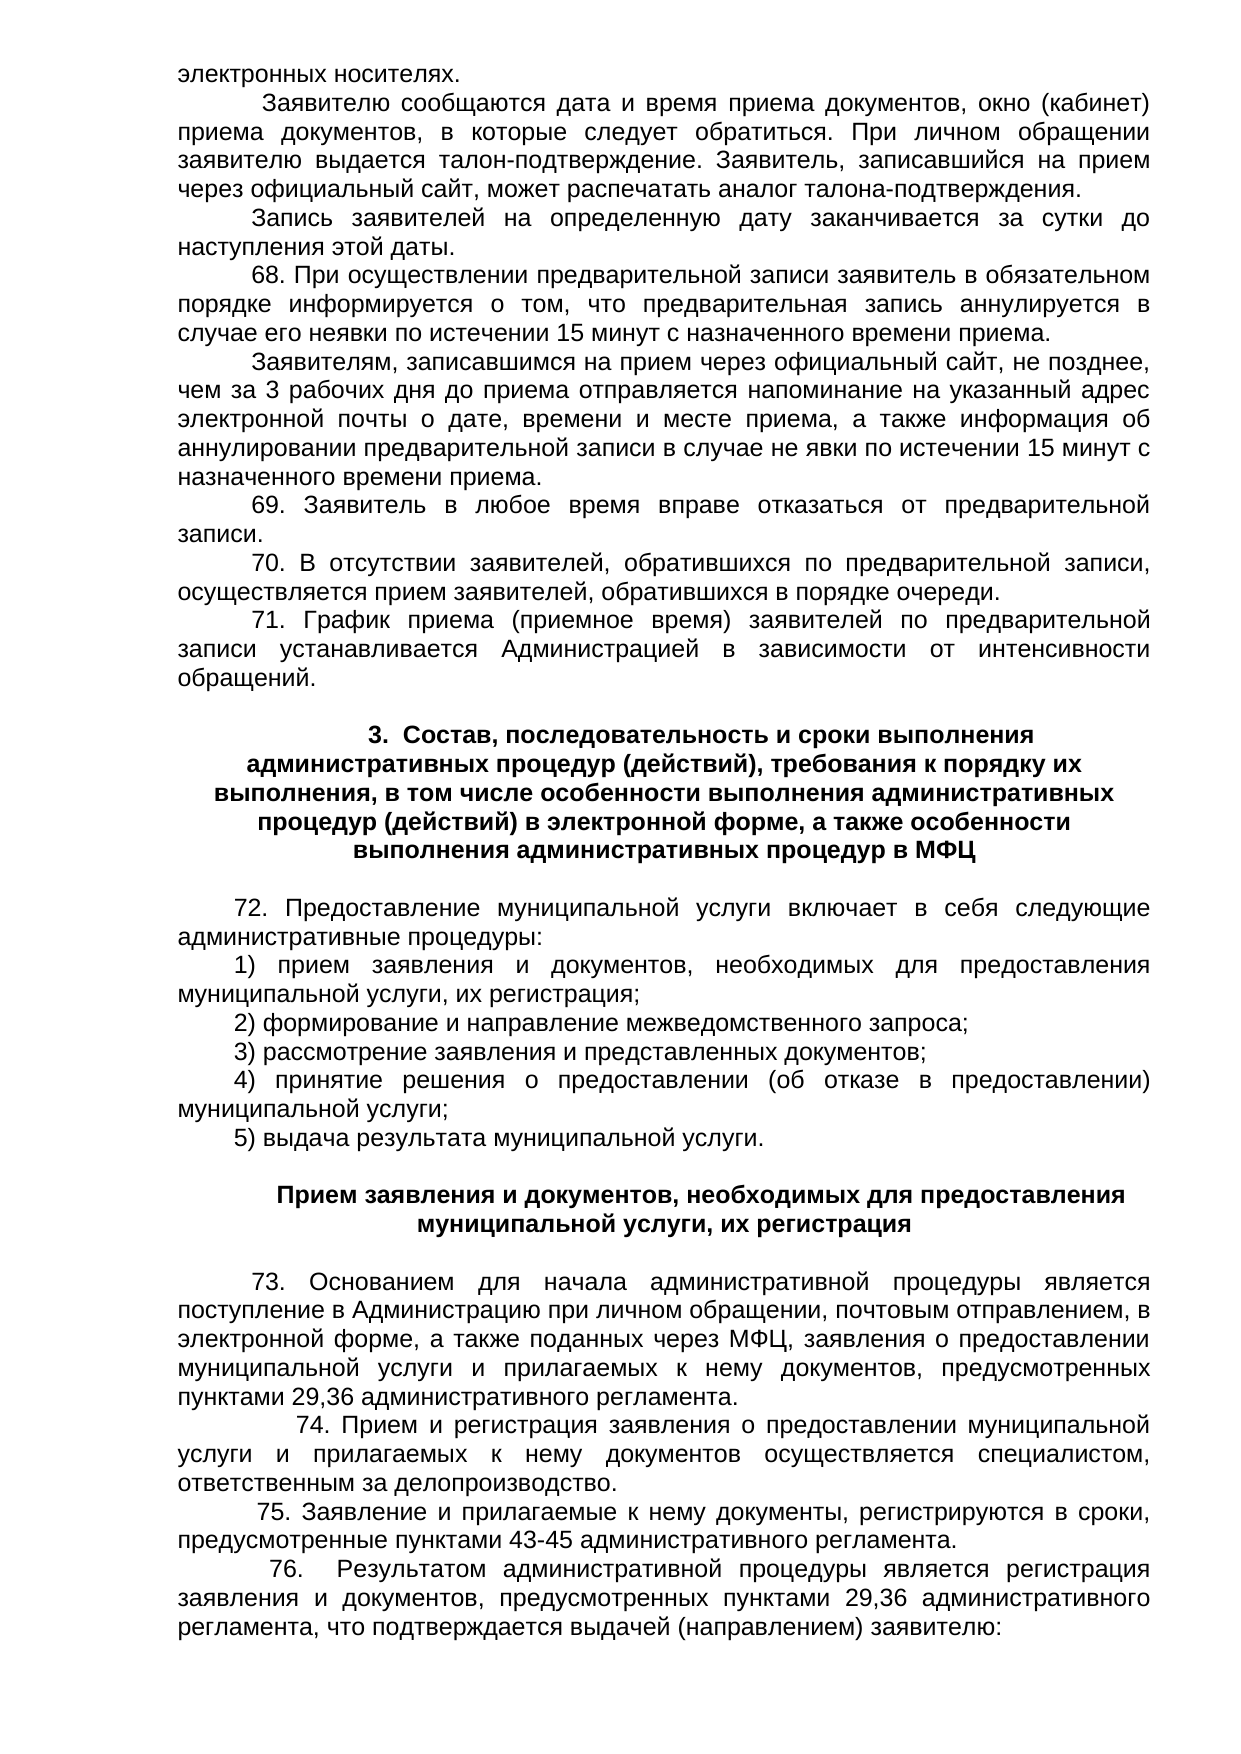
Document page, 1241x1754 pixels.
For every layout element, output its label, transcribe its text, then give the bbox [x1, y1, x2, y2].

text 3. Состав, последовательность и сроки выполнения административных процедур (действий), требования к порядку их выполнения, в том числе особенности выполнения административных процедур (действий) в электронной форме, а также особенности выполнения административных процедур в МФЦ [177, 720, 1152, 864]
text 3) рассмотрение заявления и представленных документов; [177, 1037, 1152, 1065]
text 2) формирование и направление межведомственного запроса; [177, 1008, 1152, 1037]
text 68. При осуществлении предварительной записи заявитель в обязательном порядке информируется о том, что предварительная запись аннулируется в случае его неявки по истечении 15 минут с назначенного времени приема. [177, 260, 1152, 347]
text 1) прием заявления и документов, необходимых для предоставления муниципальной услуги, их регистрация; [177, 950, 1152, 1008]
text 4) принятие решения о предоставлении (об отказе в предоставлении) муниципальной услуги; [177, 1065, 1152, 1123]
text Заявителям, записавшимся на прием через официальный сайт, не позднее, чем за 3 рабочих дня до приема отправляется напоминание на указанный адрес электронной почты о дате, времени и месте приема, а также информация об аннулировании предварительной записи в случае не явки по истечении 15 минут с назначенного времени приема. [177, 347, 1152, 490]
text 71. График приема (приемное время) заявителей по предварительной записи устанавливается Администрацией в зависимости от интенсивности обращений. [177, 605, 1152, 692]
text 5) выдача результата муниципальной услуги. [177, 1123, 1152, 1152]
text 73. Основанием для начала административной процедуры является поступление в Администрацию при личном обращении, почтовым отправлением, в электронной форме, а также поданных через МФЦ, заявления о предоставлении муниципальной услуги и прилагаемых к нему документов, предусмотренных пунктами 29,36 административного регламента. [177, 1267, 1152, 1410]
text 69. Заявитель в любое время вправе отказаться от предварительной записи. [177, 490, 1152, 548]
text Запись заявителей на определенную дату заканчивается за сутки до наступления этой даты. [177, 203, 1152, 260]
list 74. Прием и регистрация заявления о предоставлении муниципальной услуги и прилагаемых к нему документов осуществляется специалистом, ответственным за делопроизводство. [177, 1410, 1152, 1497]
text 72. Предоставление муниципальной услуги включает в себя следующие административные процедуры: [177, 893, 1152, 950]
list 76. Результатом административной процедуры является регистрация заявления и документов, предусмотренных пунктами 29,36 административного регламента, что подтверждается выдачей (направлением) заявителю: [177, 1554, 1152, 1640]
text Прием заявления и документов, необходимых для предоставления муниципальной услуги, их регистрация [177, 1180, 1152, 1238]
list 75. Заявление и прилагаемые к нему документы, регистрируются в сроки, предусмотренные пунктами 43-45 административного регламента. [177, 1497, 1152, 1554]
text 70. В отсутствии заявителей, обратившихся по предварительной записи, осуществляется прием заявителей, обратившихся в порядке очереди. [177, 548, 1152, 605]
text Заявителю сообщаются дата и время приема документов, окно (кабинет) приема документов, в которые следует обратиться. При личном обращении заявителю выдается талон-подтверждение. Заявитель, записавшийся на прием через официальный сайт, может распечатать аналог талона-подтверждения. [177, 88, 1152, 203]
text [177, 59, 1152, 88]
